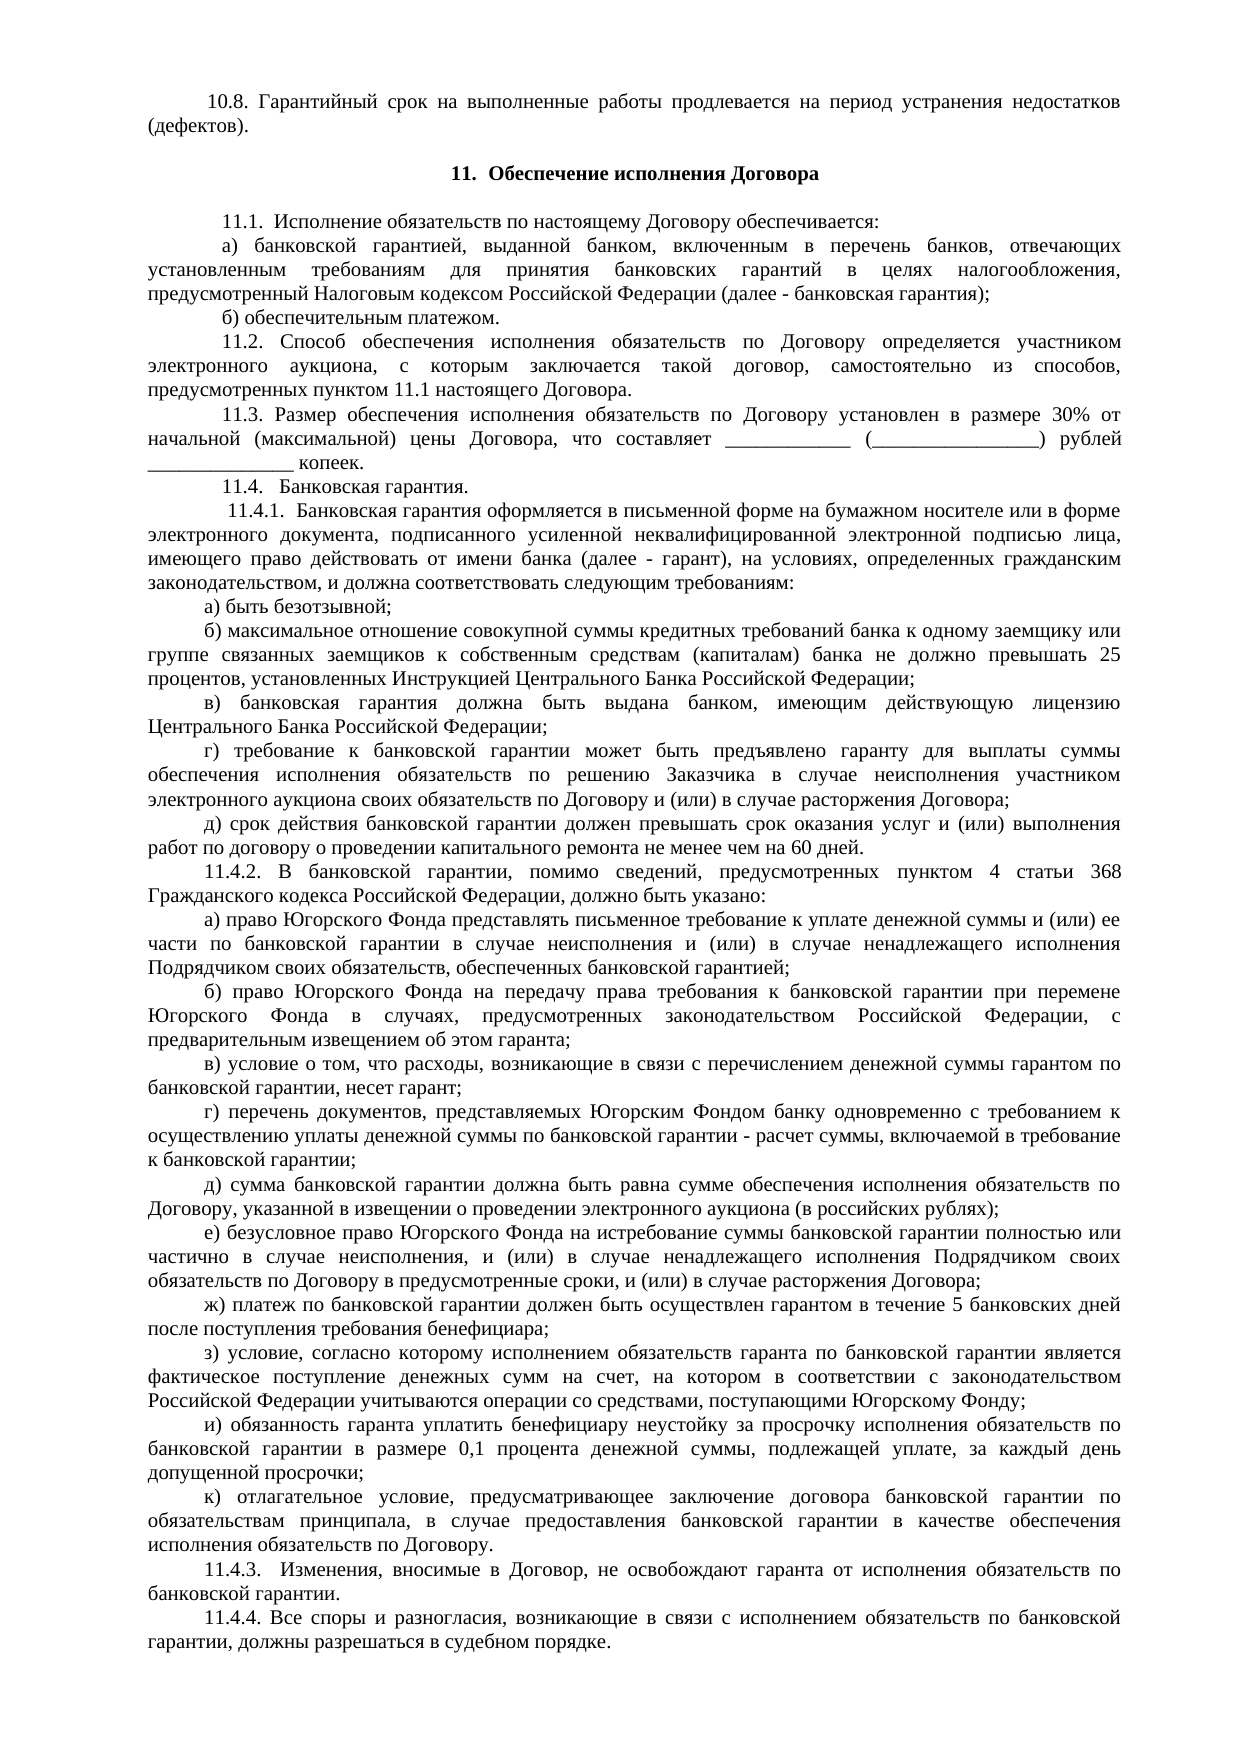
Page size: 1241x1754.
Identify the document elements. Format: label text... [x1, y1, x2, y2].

text б) обеспечительным платежом. [148, 305, 1122, 329]
text б) право Югорского Фонда на передачу права требования к банковской гарантии при перемене Югорского Фонда в случаях, предусмотренных законодательством Российской Федерации, с предварительным извещением об этом гаранта; [148, 979, 1122, 1051]
text г) перечень документов, представляемых Югорским Фондом банку одновременно с требованием к осуществлению уплаты денежной суммы по банковской гарантии - расчет суммы, включаемой в требование к банковской гарантии; [148, 1099, 1122, 1171]
text е) безусловное право Югорского Фонда на истребование суммы банковской гарантии полностью или частично в случае неисполнения, и (или) в случае ненадлежащего исполнения Подрядчиком своих обязательств по Договору в предусмотренные сроки, и (или) в случае расторжения Договора; [148, 1219, 1122, 1292]
text г) требование к банковской гарантии может быть предъявлено гаранту для выплаты суммы обеспечения исполнения обязательств по решению Заказчика в случае неисполнения участником электронного аукциона своих обязательств по Договору и (или) в случае расторжения Договора; [148, 738, 1122, 811]
text б) максимальное отношение совокупной суммы кредитных требований банка к одному заемщику или группе связанных заемщиков к собственным средствам (капиталам) банка не должно превышать 25 процентов, установленных Инструкцией Центрального Банка Российской Федерации; [148, 618, 1122, 690]
text д) сумма банковской гарантии должна быть равна сумме обеспечения исполнения обязательств по Договору, указанной в извещении о проведении электронного аукциона (в российских рублях); [148, 1171, 1122, 1219]
text к) отлагательное условие, предусматривающее заключение договора банковской гарантии по обязательствам принципала, в случае предоставления банковской гарантии в качестве обеспечения исполнения обязательств по Договору. [148, 1484, 1122, 1556]
text а) быть безотзывной; [148, 594, 1122, 618]
text в) условие о том, что расходы, возникающие в связи с перечислением денежной суммы гарантом по банковской гарантии, несет гарант; [148, 1051, 1122, 1099]
text 11.3. Размер обеспечения исполнения обязательств по Договору установлен в размере 30% от начальной (максимальной) цены Договора, что составляет ____________ (________________) рублей ______________ копеек. [148, 401, 1122, 474]
text в) банковская гарантия должна быть выдана банком, имеющим действующую лицензию Центрального Банка Российской Федерации; [148, 690, 1122, 738]
text 11.2. Способ обеспечения исполнения обязательств по Договору определяется участником электронного аукциона, с которым заключается такой договор, самостоятельно из способов, предусмотренных пунктом 11.1 настоящего Договора. [148, 329, 1122, 401]
text д) срок действия банковской гарантии должен превышать срок оказания услуг и (или) выполнения работ по договору о проведении капитального ремонта не менее чем на 60 дней. [148, 811, 1122, 859]
text 11.1. Исполнение обязательств по настоящему Договору обеспечивается: [148, 209, 1122, 233]
text 11.4.4. Все споры и разногласия, возникающие в связи с исполнением обязательств по банковской гарантии, должны разрешаться в судебном порядке. [148, 1604, 1122, 1653]
text ж) платеж по банковской гарантии должен быть осуществлен гарантом в течение 5 банковских дней после поступления требования бенефициара; [148, 1292, 1122, 1340]
list Обеспечение исполнения Договора [148, 161, 1122, 185]
text и) обязанность гаранта уплатить бенефициару неустойку за просрочку исполнения обязательств по банковской гарантии в размере 0,1 процента денежной суммы, подлежащей уплате, за каждый день допущенной просрочки; [148, 1412, 1122, 1484]
text 11.4.2. В банковской гарантии, помимо сведений, предусмотренных пунктом 4 статьи 368 Гражданского кодекса Российской Федерации, должно быть указано: [148, 859, 1122, 907]
text а) банковской гарантией, выданной банком, включенным в перечень банков, отвечающих установленным требованиям для принятия банковских гарантий в целях налогообложения, предусмотренный Налоговым кодексом Российской Федерации (далее - банковская гарантия); [148, 233, 1122, 305]
text з) условие, согласно которому исполнением обязательств гаранта по банковской гарантии является фактическое поступление денежных сумм на счет, на котором в соответствии с законодательством Российской Федерации учитываются операции со средствами, поступающими Югорскому Фонду; [148, 1340, 1122, 1412]
text 11.4.1. Банковская гарантия оформляется в письменной форме на бумажном носителе или в форме электронного документа, подписанного усиленной неквалифицированной электронной подписью лица, имеющего право действовать от имени банка (далее - гарант), на условиях, определенных гражданским законодательством, и должна соответствовать следующим требованиям: [148, 498, 1122, 594]
text 11.4.3. Изменения, вносимые в Договор, не освобождают гаранта от исполнения обязательств по банковской гарантии. [148, 1556, 1122, 1604]
text 11.4. Банковская гарантия. [148, 474, 1122, 498]
text 10.8. Гарантийный срок на выполненные работы продлевается на период устранения недостатков (дефектов). [148, 89, 1122, 137]
text а) право Югорского Фонда представлять письменное требование к уплате денежной суммы и (или) ее части по банковской гарантии в случае неисполнения и (или) в случае ненадлежащего исполнения Подрядчиком своих обязательств, обеспеченных банковской гарантией; [148, 907, 1122, 979]
